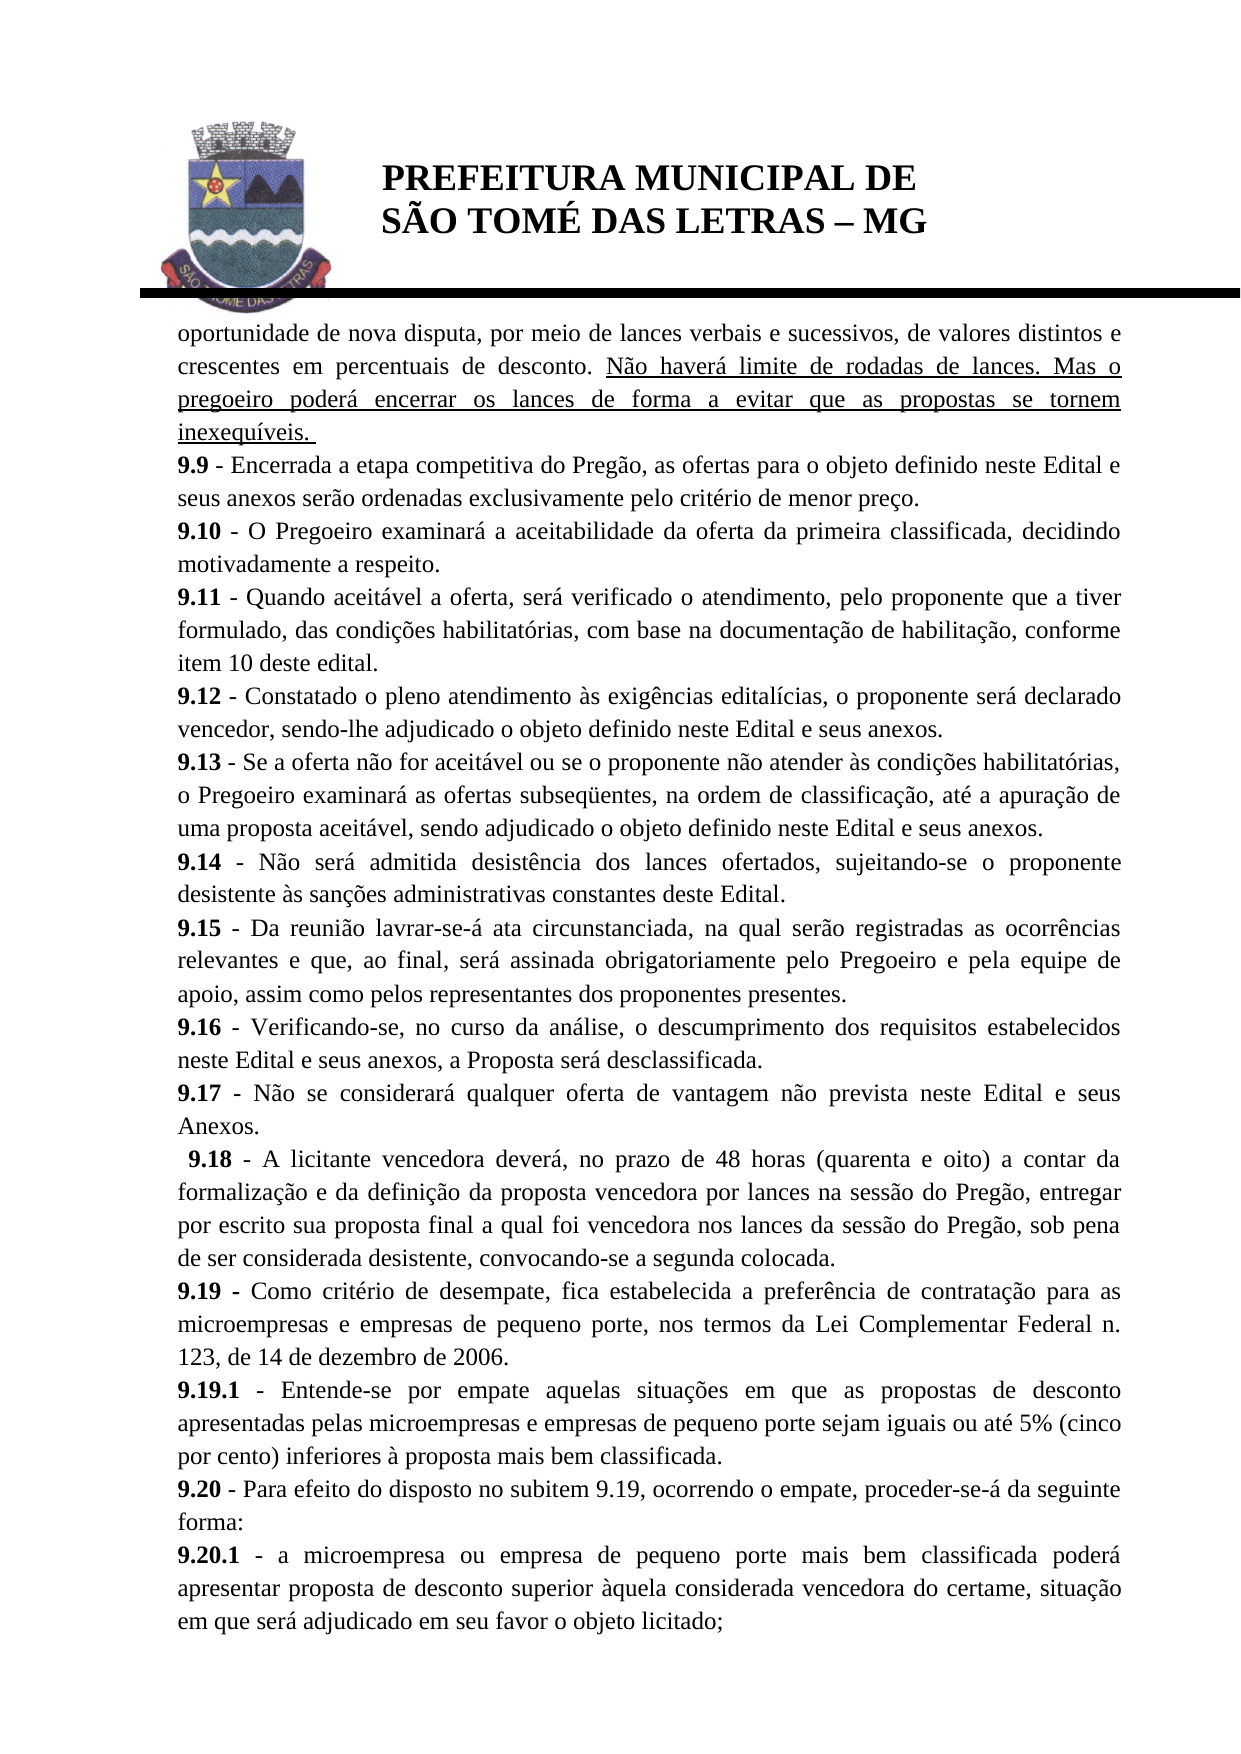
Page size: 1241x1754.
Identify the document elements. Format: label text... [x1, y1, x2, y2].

text 9.20 - Para efeito do disposto no subitem 9.19, ocorrendo o empate, proceder-se-á da seguinte forma: [177, 1474, 1122, 1536]
text 9.14 - Não será admitida desistência dos lances ofertados, sujeitando-se o proponente desistente às sanções administrativas constantes deste Edital. [177, 847, 1122, 908]
text 9.12 - Constatado o pleno atendimento às exigências editalícias, o proponente será declarado vencedor, sendo-lhe adjudicado o objeto definido neste Edital e seus anexos. [177, 681, 1122, 743]
text 9.16 - Verificando-se, no curso da análise, o descumprimento dos requisitos estabelecidos neste Edital e seus anexos, a Proposta será desclassificada. [177, 1012, 1122, 1073]
text 9.10 - O Pregoeiro examinará a aceitabilidade da oferta da primeira classificada, decidindo motivadamente a respeito. [177, 516, 1122, 578]
picture [158, 298, 347, 334]
text 9.19.1 - Entende-se por empate aquelas situações em que as propostas de desconto apresentadas pelas microempresas e empresas de pequeno porte sejam iguais ou até 5% (cinco por cento) inferiores à proposta mais bem classificada. [177, 1375, 1122, 1470]
text 9.19 - Como critério de desempate, fica estabelecida a preferência de contratação para as microempresas e empresas de pequeno porte, nos termos da Lei Complementar Federal n. 123, de 14 de dezembro de 2006. [177, 1276, 1122, 1371]
text 9.11 - Quando aceitável a oferta, será verificado o atendimento, pelo proponente que a tiver formulado, das condições habilitatórias, com base na documentação de habilitação, conforme item 10 deste edital. [177, 582, 1122, 677]
text 9.9 - Encerrada a etapa competitiva do Pregão, as ofertas para o objeto definido neste Edital e seus anexos serão ordenadas exclusivamente pelo critério de menor preço. [177, 450, 1122, 512]
text 9.13 - Se a oferta não for aceitável ou se o proponente não atender às condições habilitatórias, o Pregoeiro examinará as ofertas subseqüentes, na ordem de classificação, até a apuração de uma proposta aceitável, sendo adjudicado o objeto definido neste Edital e seus anexos. [177, 747, 1122, 842]
picture [158, 108, 347, 288]
text 9.15 - Da reunião lavrar-se-á ata circunstanciada, na qual serão registradas as ocorrências relevantes e que, ao final, será assinada obrigatoriamente pelo Pregoeiro e pela equipe de apoio, assim como pelos representantes dos proponentes presentes. [177, 913, 1122, 1007]
text 9.20.1 - a microempresa ou empresa de pequeno porte mais bem classificada poderá apresentar proposta de desconto superior àquela considerada vencedora do certame, situação em que será adjudicado em seu favor o objeto licitado; [177, 1540, 1122, 1635]
text 9.18 - A licitante vencedora deverá, no prazo de 48 horas (quarenta e oito) a contar da formalização e da definição da proposta vencedora por lances na sessão do Pregão, entregar por escrito sua proposta final a qual foi vencedora nos lances da sessão do Pregão, sob pena de ser considerada desistente, convocando-se a segunda colocada. [177, 1144, 1122, 1272]
text 9.17 - Não se considerará qualquer oferta de vantagem não prevista neste Edital e seus Anexos. [177, 1078, 1122, 1139]
